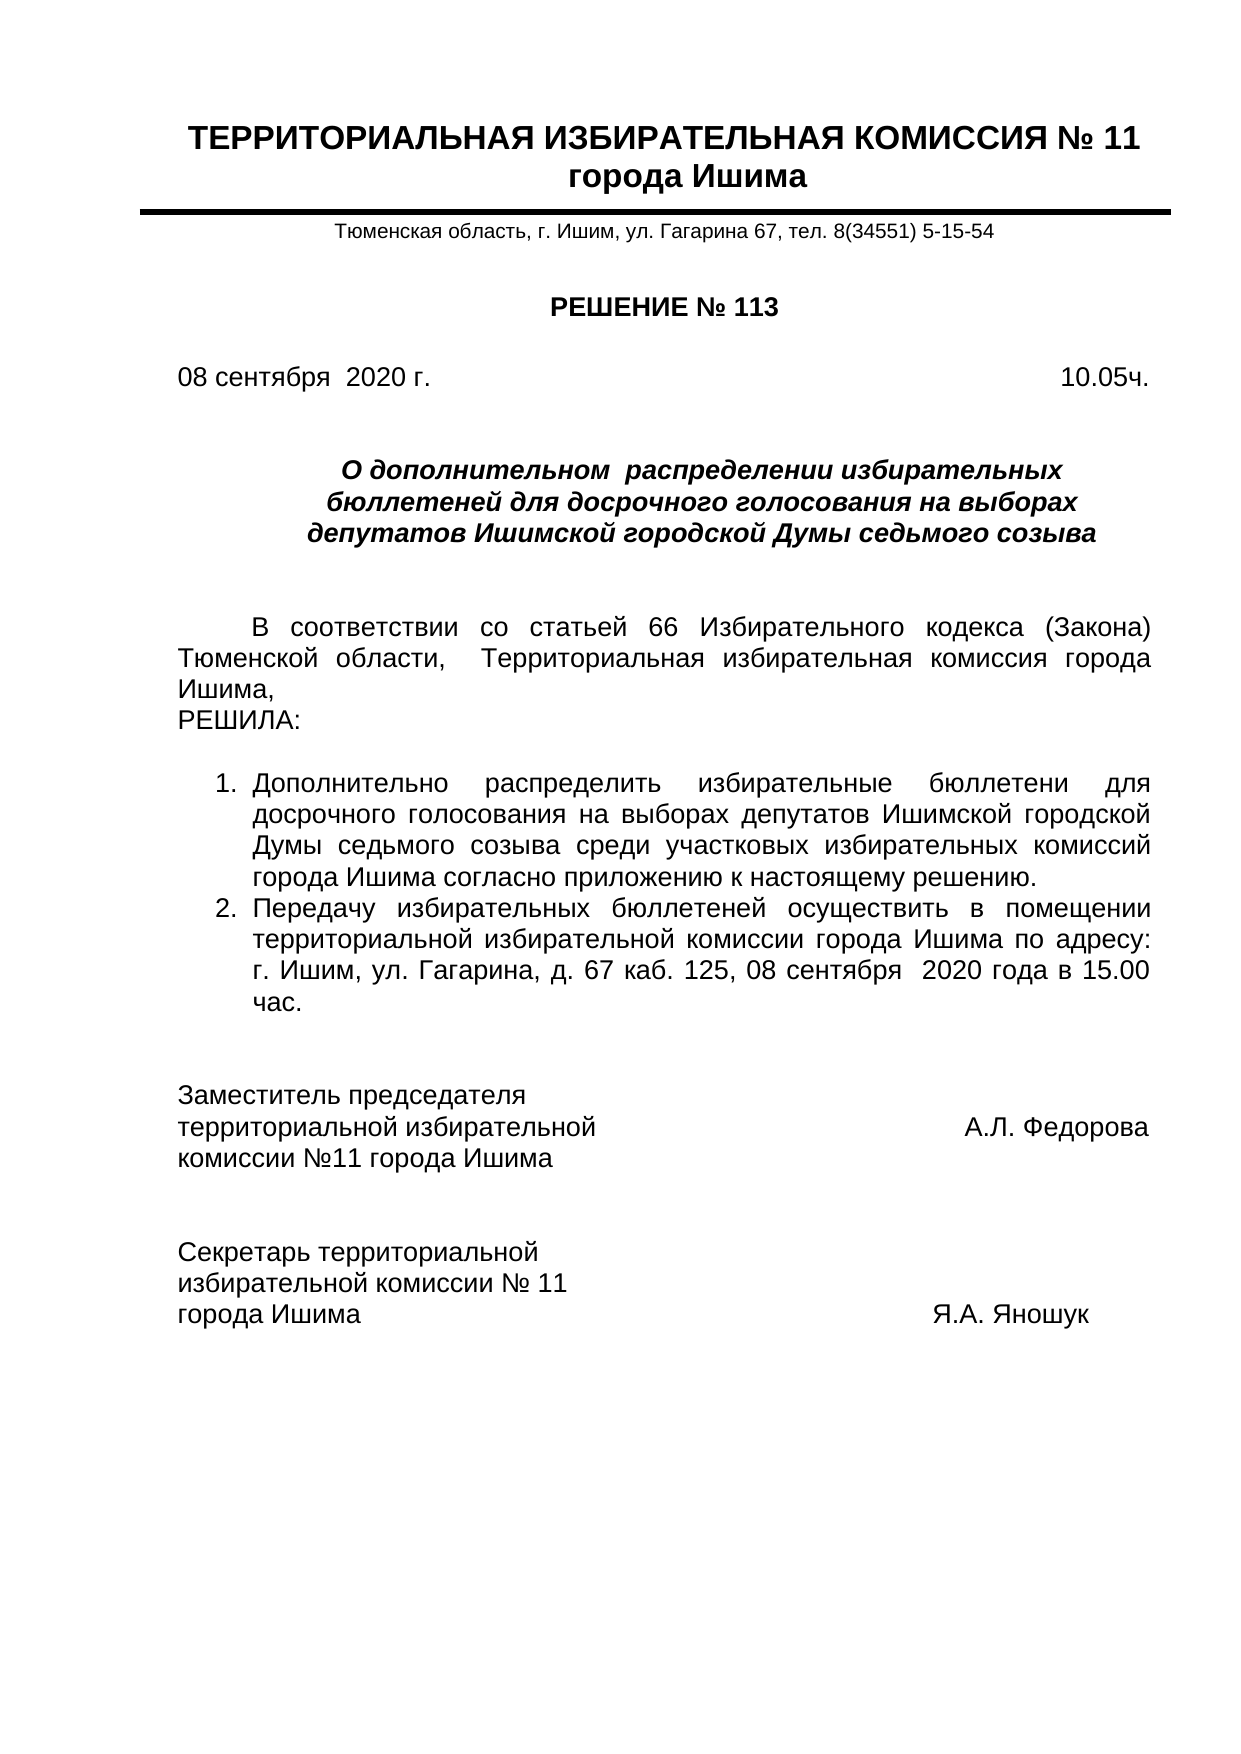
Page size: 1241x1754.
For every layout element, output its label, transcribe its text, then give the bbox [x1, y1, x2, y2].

text РЕШИЛА: [177, 704, 1152, 736]
text комиссии №11 города Ишима [177, 1142, 1152, 1173]
list Дополнительно распределить избирательные бюллетени для досрочного голосования на выборах депутатов Ишимской городской Думы седьмого созыва среди участковых избирательных комиссий города Ишима согласно приложению к настоящему решению. [215, 767, 1152, 892]
text города Ишима [177, 157, 1152, 195]
list Передачу избирательных бюллетеней осуществить в помещении территориальной избирательной комиссии города Ишима по адресу: г. Ишим, ул. Гагарина, д. 67 каб. 125, 08 сентября 2020 года в 15.00 час. [215, 892, 1152, 1017]
text ТЕРРИТОРИАЛЬНАЯ ИЗБИРАТЕЛЬНАЯ КОМИССИЯ № 11 [177, 118, 1152, 157]
list О дополнительном распределении избирательных бюллетеней для досрочного голосования на выборах депутатов Ишимской городской Думы седьмого созыва [252, 454, 1152, 548]
text РЕШЕНИЕ № 113 [177, 291, 1152, 322]
text избирательной комиссии № 11 [177, 1267, 1152, 1298]
text города Ишима Я.А. Яношук [177, 1298, 1152, 1329]
text территориальной избирательной А.Л. Федорова [177, 1111, 1152, 1142]
text Заместитель председателя [177, 1079, 1152, 1111]
text Секретарь территориальной [177, 1236, 1152, 1267]
text Тюменская область, г. Ишим, ул. Гагарина 67, тел. 8(34551) 5-15-54 [177, 219, 1152, 243]
text В соответствии со статьей 66 Избирательного кодекса (Закона) Тюменской области, Территориальная избирательная комиссия города Ишима, [177, 611, 1152, 704]
text 08 сентября 2020 г. 10.05ч. [177, 361, 1152, 423]
